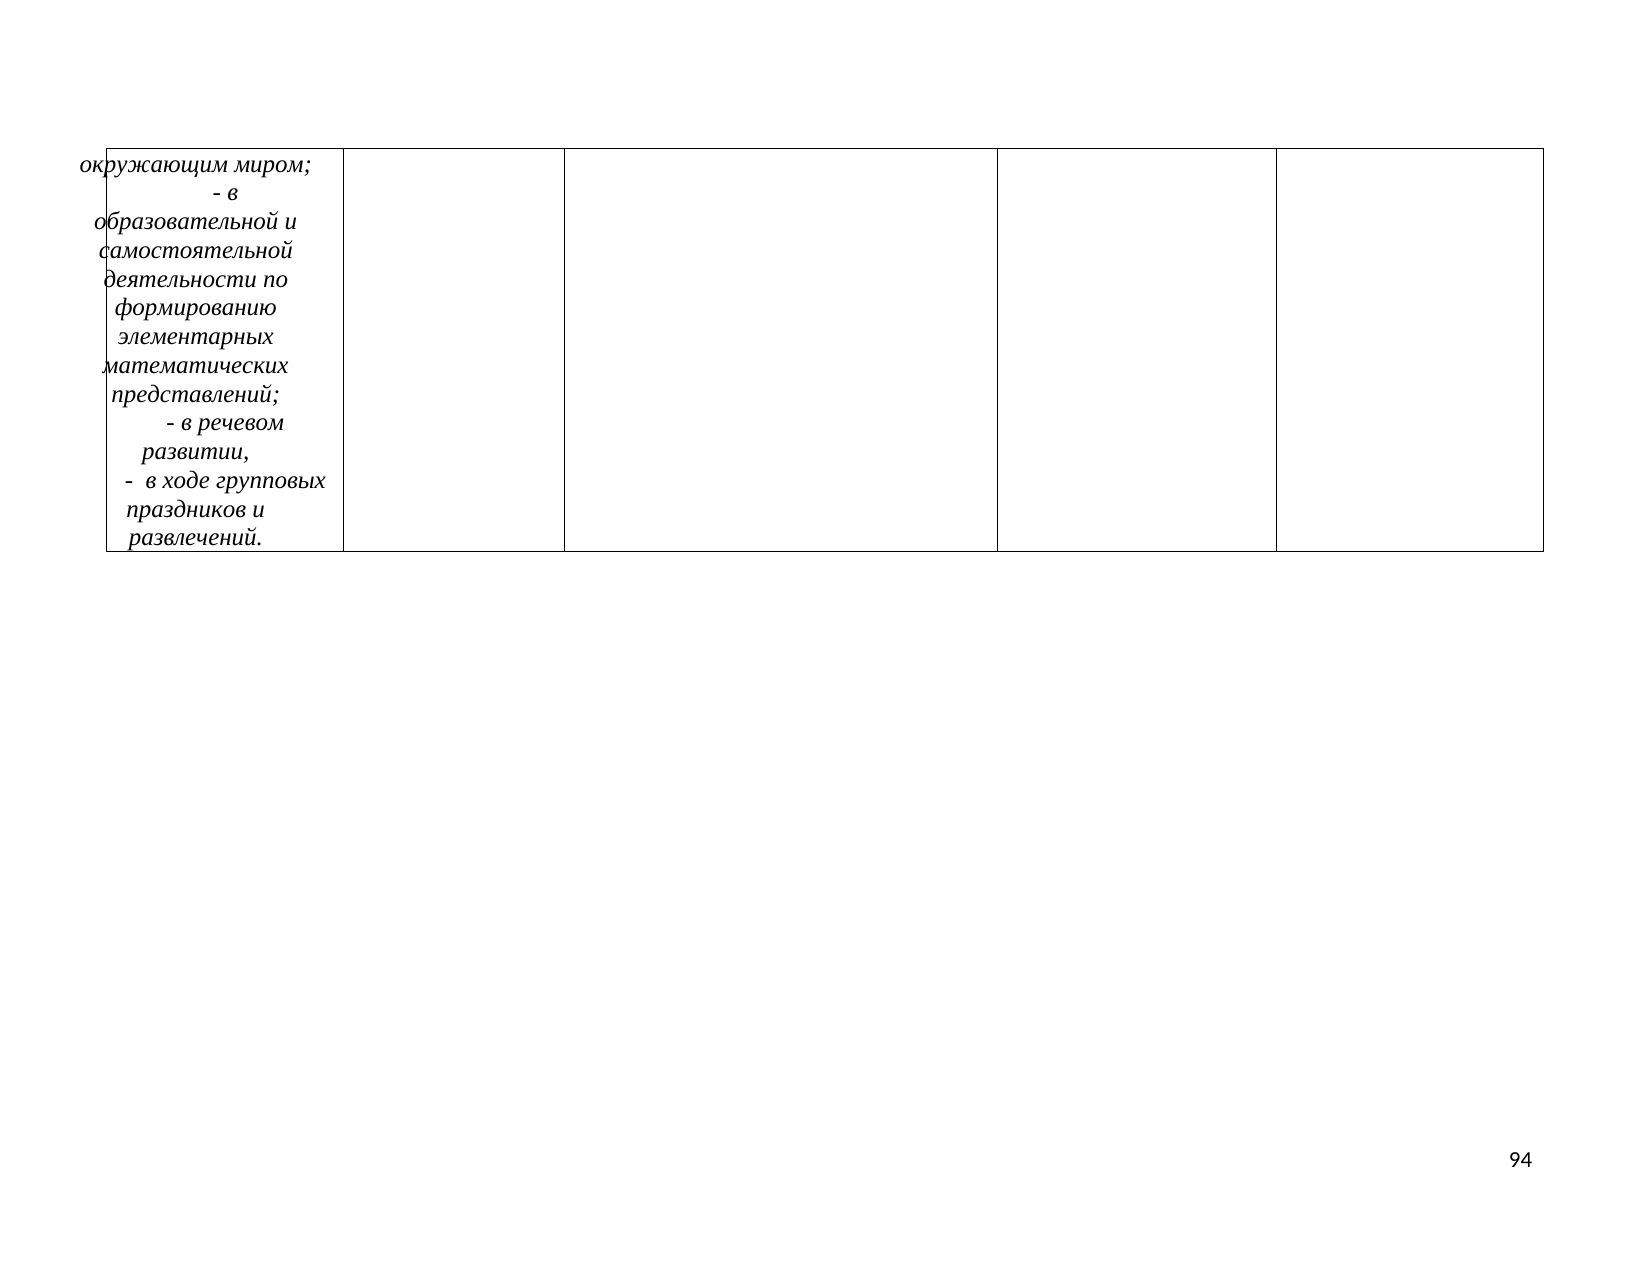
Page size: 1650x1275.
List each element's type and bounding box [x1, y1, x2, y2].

table_cell [565, 149, 997, 551]
table_cell [1277, 149, 1543, 551]
table_cell [998, 149, 1276, 551]
table_cell [107, 149, 343, 551]
table_cell [344, 149, 564, 551]
